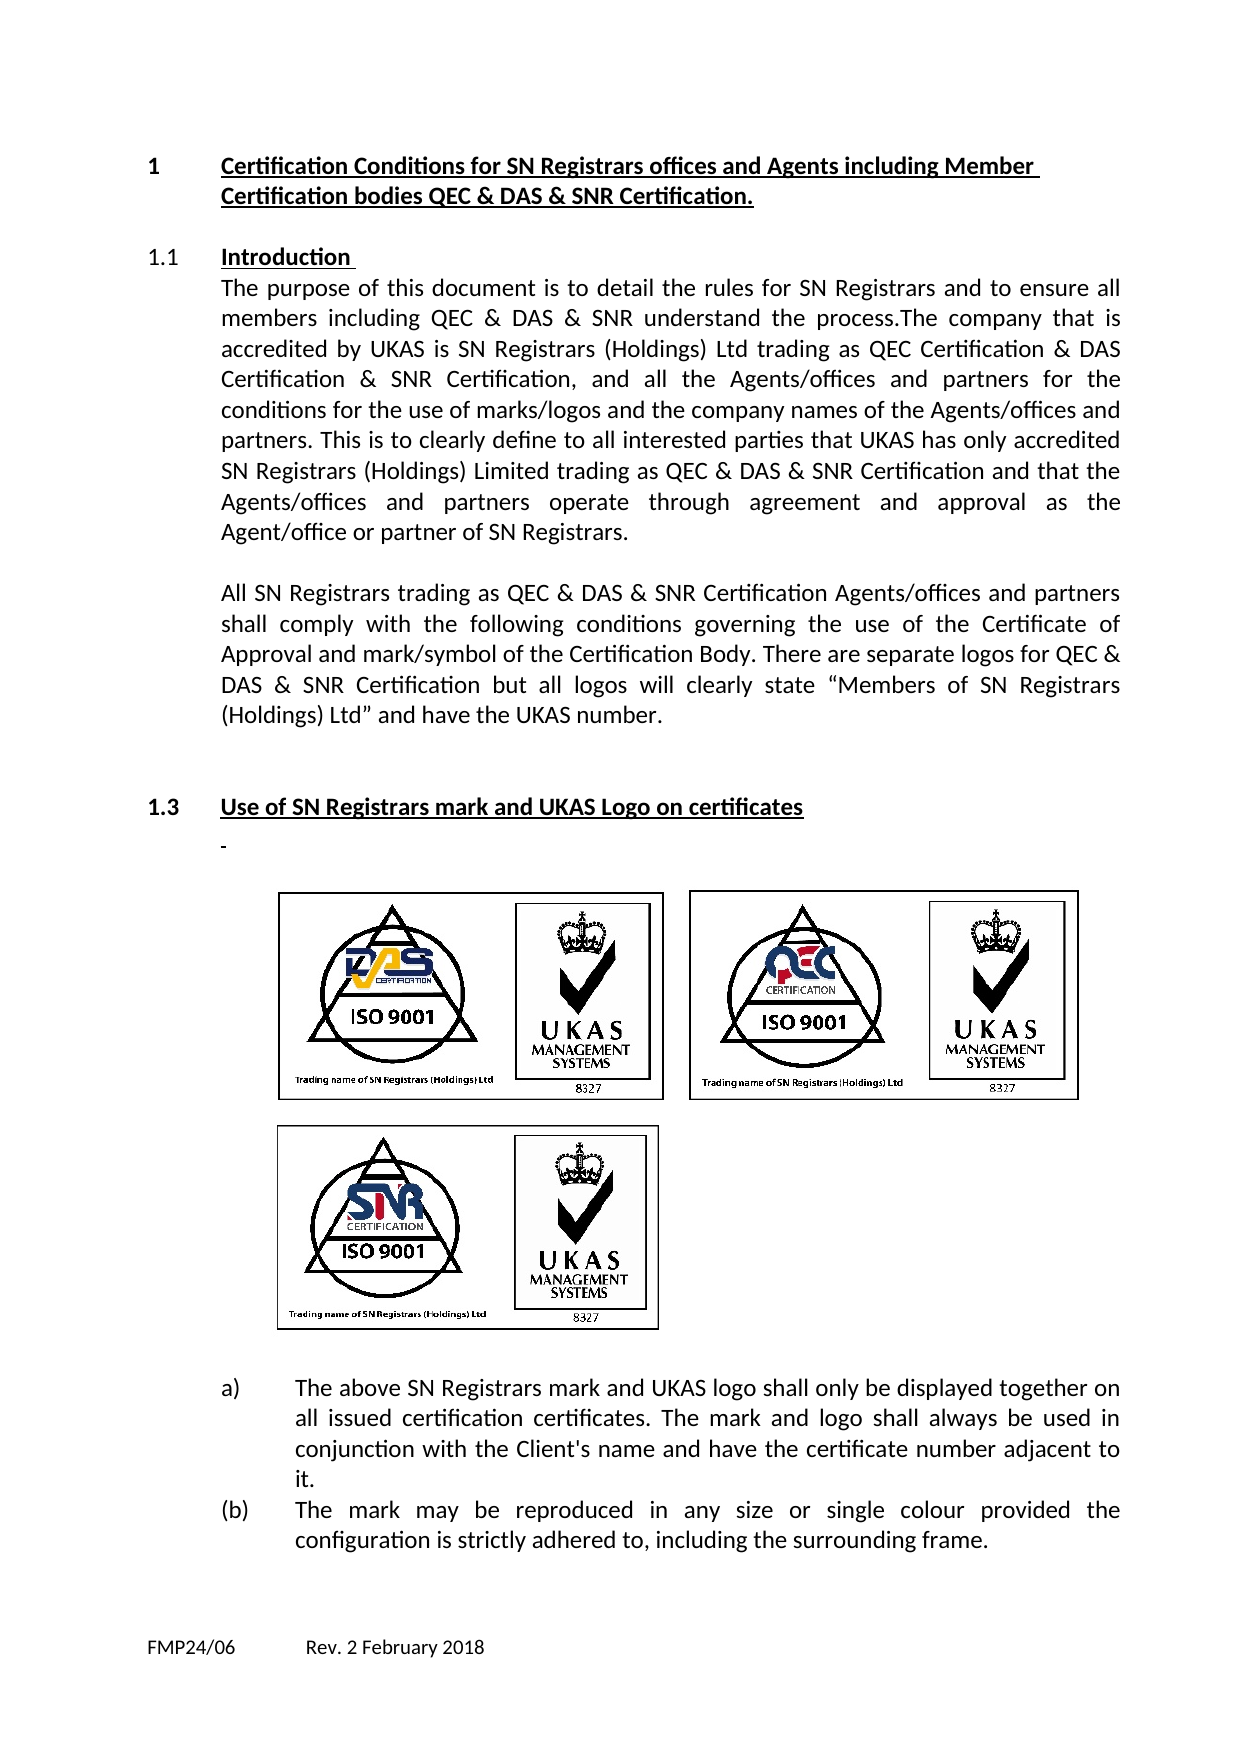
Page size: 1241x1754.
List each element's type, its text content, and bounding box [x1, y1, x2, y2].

text (b) The mark may be reproduced in any size or single colour provided the configuration is strictly adhered to, including the surrounding frame. [221, 1494, 1122, 1555]
text a) The above SN Registrars mark and AS logo shall only be displayed together on all issued certification certificates. The mark and logo shall always be used in conjunction with the Client's name and have the certificate number adjacent to it. [221, 1372, 1122, 1494]
table_header [177, 850, 1145, 1372]
text The purpose of this document is to detail the rules for SN Registrars and to ensure all members including QEC & DAS & SNR understand the process.The company that is accredited by UKAS is SN Registrars (Holdings) Ltd trading as QEC Certification & DAS Certification & SNR Certification, and all the Agents/offices and partners for the conditions for the use of marks/logos and the company names of the Agents/offices and partners. This is to clearly define to all interested parties that UKAS has only accredited SN Registrars (Holdings) Limited trading as QEC & DAS & SNR Certification and that the Agents/offices and partners operate through agreement and approval as the Agent/office or partner of SN Registrars. [147, 272, 1122, 547]
text 1.1 Introduction [147, 242, 1122, 272]
text All SN Registrars trading as QEC & DAS & SNR Certification Agents/offices and partners shall comply with the following conditions governing the use of the Certificate of Approval and mark/symbol of the Certification Body. There are separate logos for QEC & DAS & SNR Certification but all logos will clearly state “Members of SN Registrars (Holdings) Ltd” and have the UKAS number. [147, 577, 1122, 730]
list Use of SN Registrars mark and UKAS Logo on certificates [147, 791, 1122, 821]
picture [263, 878, 1090, 1342]
text 1 Certification Conditions for SN Registrars offices and Agents including Member Certification bodies QEC & DAS & SNR Certification. [147, 150, 1122, 211]
